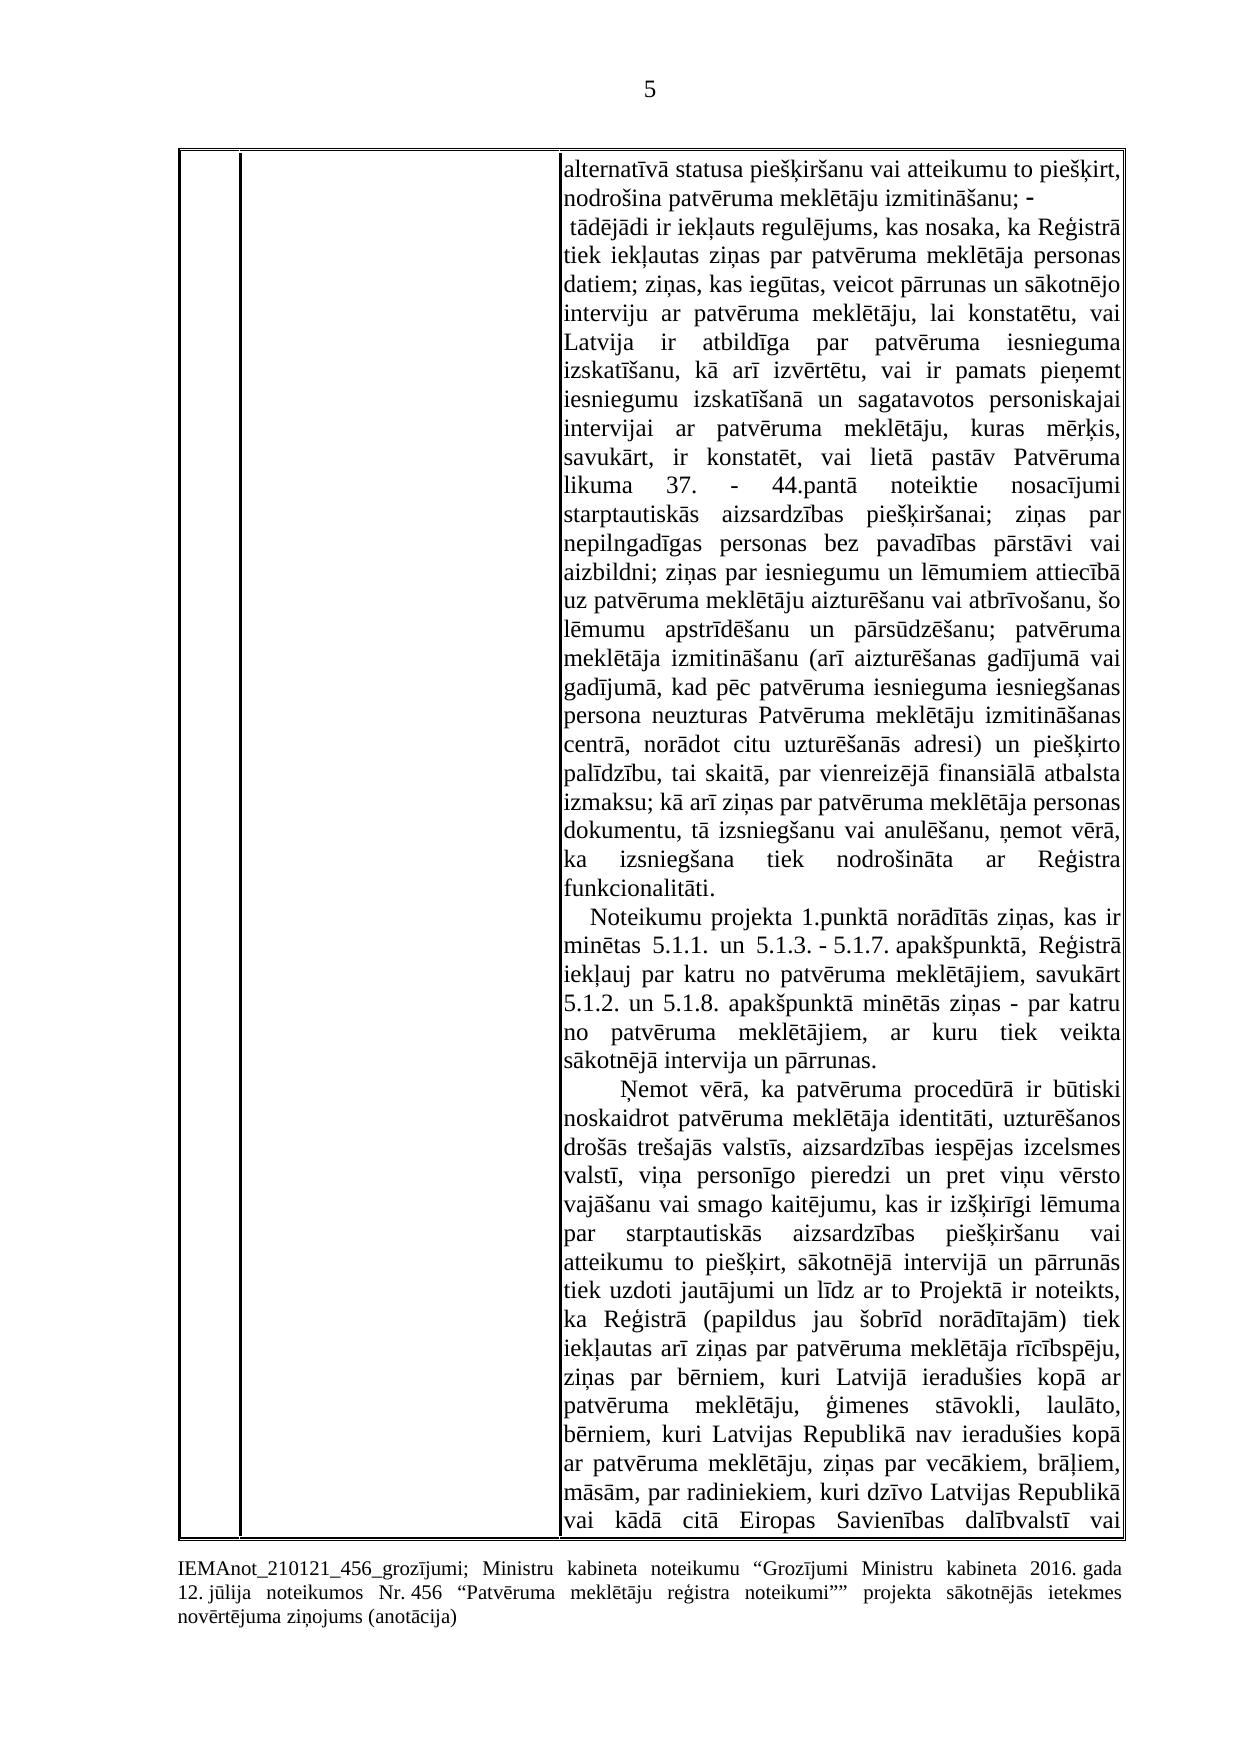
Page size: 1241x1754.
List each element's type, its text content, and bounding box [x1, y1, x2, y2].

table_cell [560, 151, 1123, 1537]
table_cell 2. [180, 149, 240, 1537]
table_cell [240, 149, 560, 1537]
